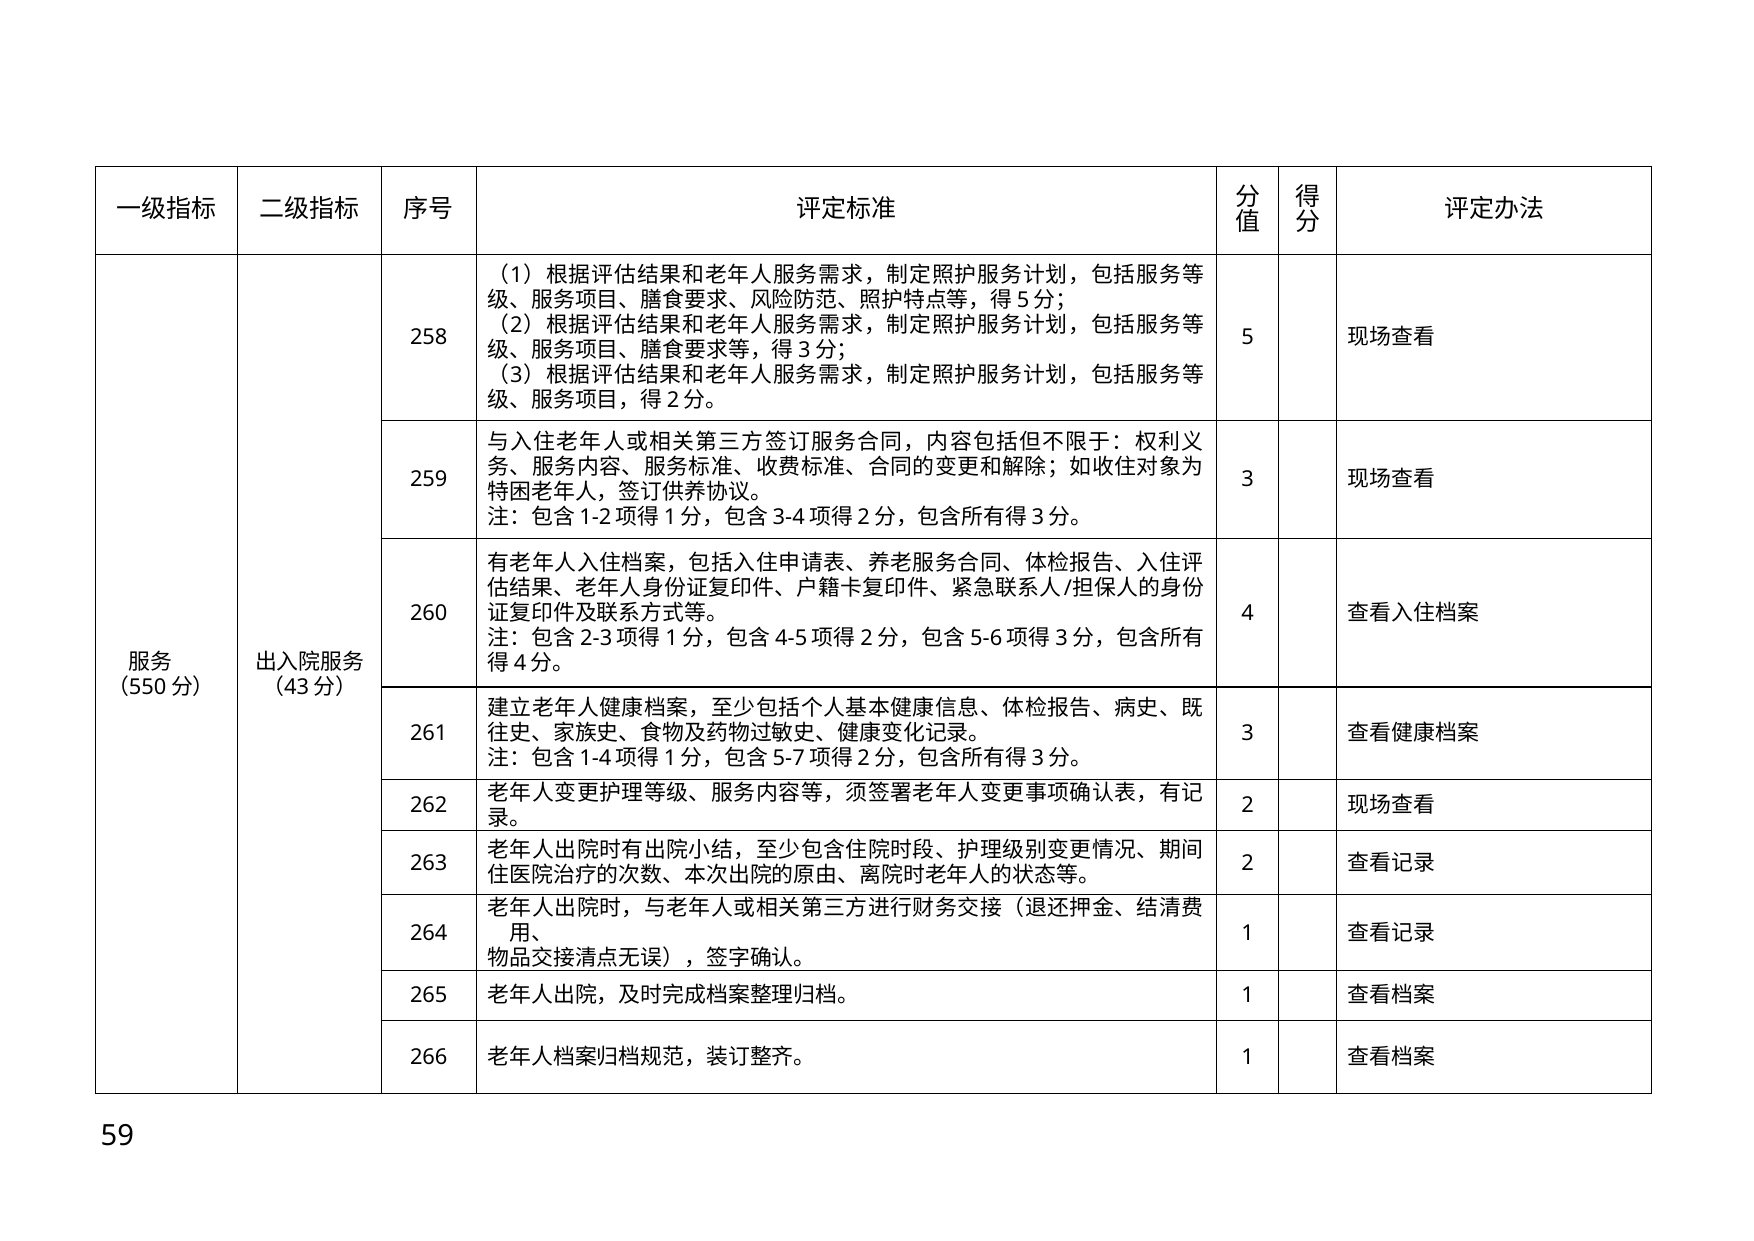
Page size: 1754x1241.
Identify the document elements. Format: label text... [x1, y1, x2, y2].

table_cell 查看档案 [1337, 1021, 1651, 1093]
table_cell 2 [1217, 780, 1278, 830]
table_cell [1279, 895, 1336, 970]
table_header 序号 [382, 167, 476, 254]
table_cell 现场查看 [1337, 421, 1651, 537]
table_cell 266 [382, 1021, 476, 1093]
table_cell 4 [1217, 539, 1278, 686]
table_cell 查看记录 [1337, 831, 1651, 894]
table_cell [1279, 255, 1336, 420]
table_cell [1279, 971, 1336, 1020]
table_cell （1）根据评估结果和老年人服务需求，制定照护服务计划，包括服务等级、服务项目、膳食要求、风险防范、照护特点等，得5分； （2）根据评估结果和老年人服务需求，制定照护服务计划，包括服务等级、服务项目、膳食要求等，得3分； （3）根据评估结果和老年人服务需求，制定照护服务计划，包括服务等级、服务项目，得2分。 [477, 255, 1216, 420]
table_cell 1 [1217, 1021, 1278, 1093]
table_cell 老年人出院，及时完成档案整理归档。 [477, 971, 1216, 1020]
table_cell 现场查看 [1337, 255, 1651, 420]
table_cell 老年人档案归档规范，装订整齐。 [477, 1021, 1216, 1093]
table_cell 查看记录 [1337, 895, 1651, 970]
table_cell [1279, 1021, 1336, 1093]
table_cell 与入住老年人或相关第三方签订服务合同，内容包括但不限于：权利义务、服务内容、服务标准、收费标准、合同的变更和解除；如收住对象为特困老年人，签订供养协议。 注：包含1-2项得1分，包含3-4项得2分，包含所有得3分。 [477, 421, 1216, 537]
table_cell [1279, 831, 1336, 894]
table_cell 老年人变更护理等级、服务内容等，须签署老年人变更事项确认表，有记录。 [477, 780, 1216, 830]
table_cell 258 [382, 255, 476, 420]
table_cell 2 [1217, 831, 1278, 894]
table_header 二级指标 [238, 167, 381, 254]
table_cell 老年人出院时，与老年人或相关第三方进行财务交接（退还押金、结清费用、 物品交接清点无误），签字确认。 [477, 895, 1216, 970]
table_cell 265 [382, 971, 476, 1020]
table_cell 264 [382, 895, 476, 970]
table_cell 出入院服务（43分） [238, 255, 381, 1093]
table_cell 现场查看 [1337, 780, 1651, 830]
table_cell 5 [1217, 255, 1278, 420]
table_cell 260 [382, 539, 476, 686]
table_cell 261 [382, 688, 476, 779]
table_cell 259 [382, 421, 476, 537]
table_cell 有老年人入住档案，包括入住申请表、养老服务合同、体检报告、入住评估结果、老年人身份证复印件、户籍卡复印件、紧急联系人/担保人的身份证复印件及联系方式等。 注：包含2-3项得1分，包含4-5项得2分，包含5-6项得3分，包含所有得4分。 [477, 539, 1216, 686]
table_cell 查看健康档案 [1337, 688, 1651, 779]
table_cell 3 [1217, 688, 1278, 779]
table_cell 查看入住档案 [1337, 539, 1651, 686]
table_header 得分 [1279, 167, 1336, 254]
table_cell 3 [1217, 421, 1278, 537]
table_cell [1279, 780, 1336, 830]
table_cell 查看档案 [1337, 971, 1651, 1020]
table_cell 服务 （550分） [96, 255, 237, 1093]
table_header 一级指标 [96, 167, 237, 254]
table_cell 建立老年人健康档案，至少包括个人基本健康信息、体检报告、病史、既往史、家族史、食物及药物过敏史、健康变化记录。 注：包含1-4项得1分，包含5-7项得2分，包含所有得3分。 [477, 688, 1216, 779]
table_cell [1279, 688, 1336, 779]
table_cell 老年人出院时有出院小结，至少包含住院时段、护理级别变更情况、期间住医院治疗的次数、本次出院的原由、离院时老年人的状态等。 [477, 831, 1216, 894]
table_header 评定标准 [477, 167, 1216, 254]
table_cell [1279, 421, 1336, 537]
table_header 分值 [1217, 167, 1278, 254]
table_header 评定办法 [1337, 167, 1651, 254]
table_cell 262 [382, 780, 476, 830]
table_cell [1279, 539, 1336, 686]
table_cell 1 [1217, 971, 1278, 1020]
table_cell 263 [382, 831, 476, 894]
table_cell 1 [1217, 895, 1278, 970]
